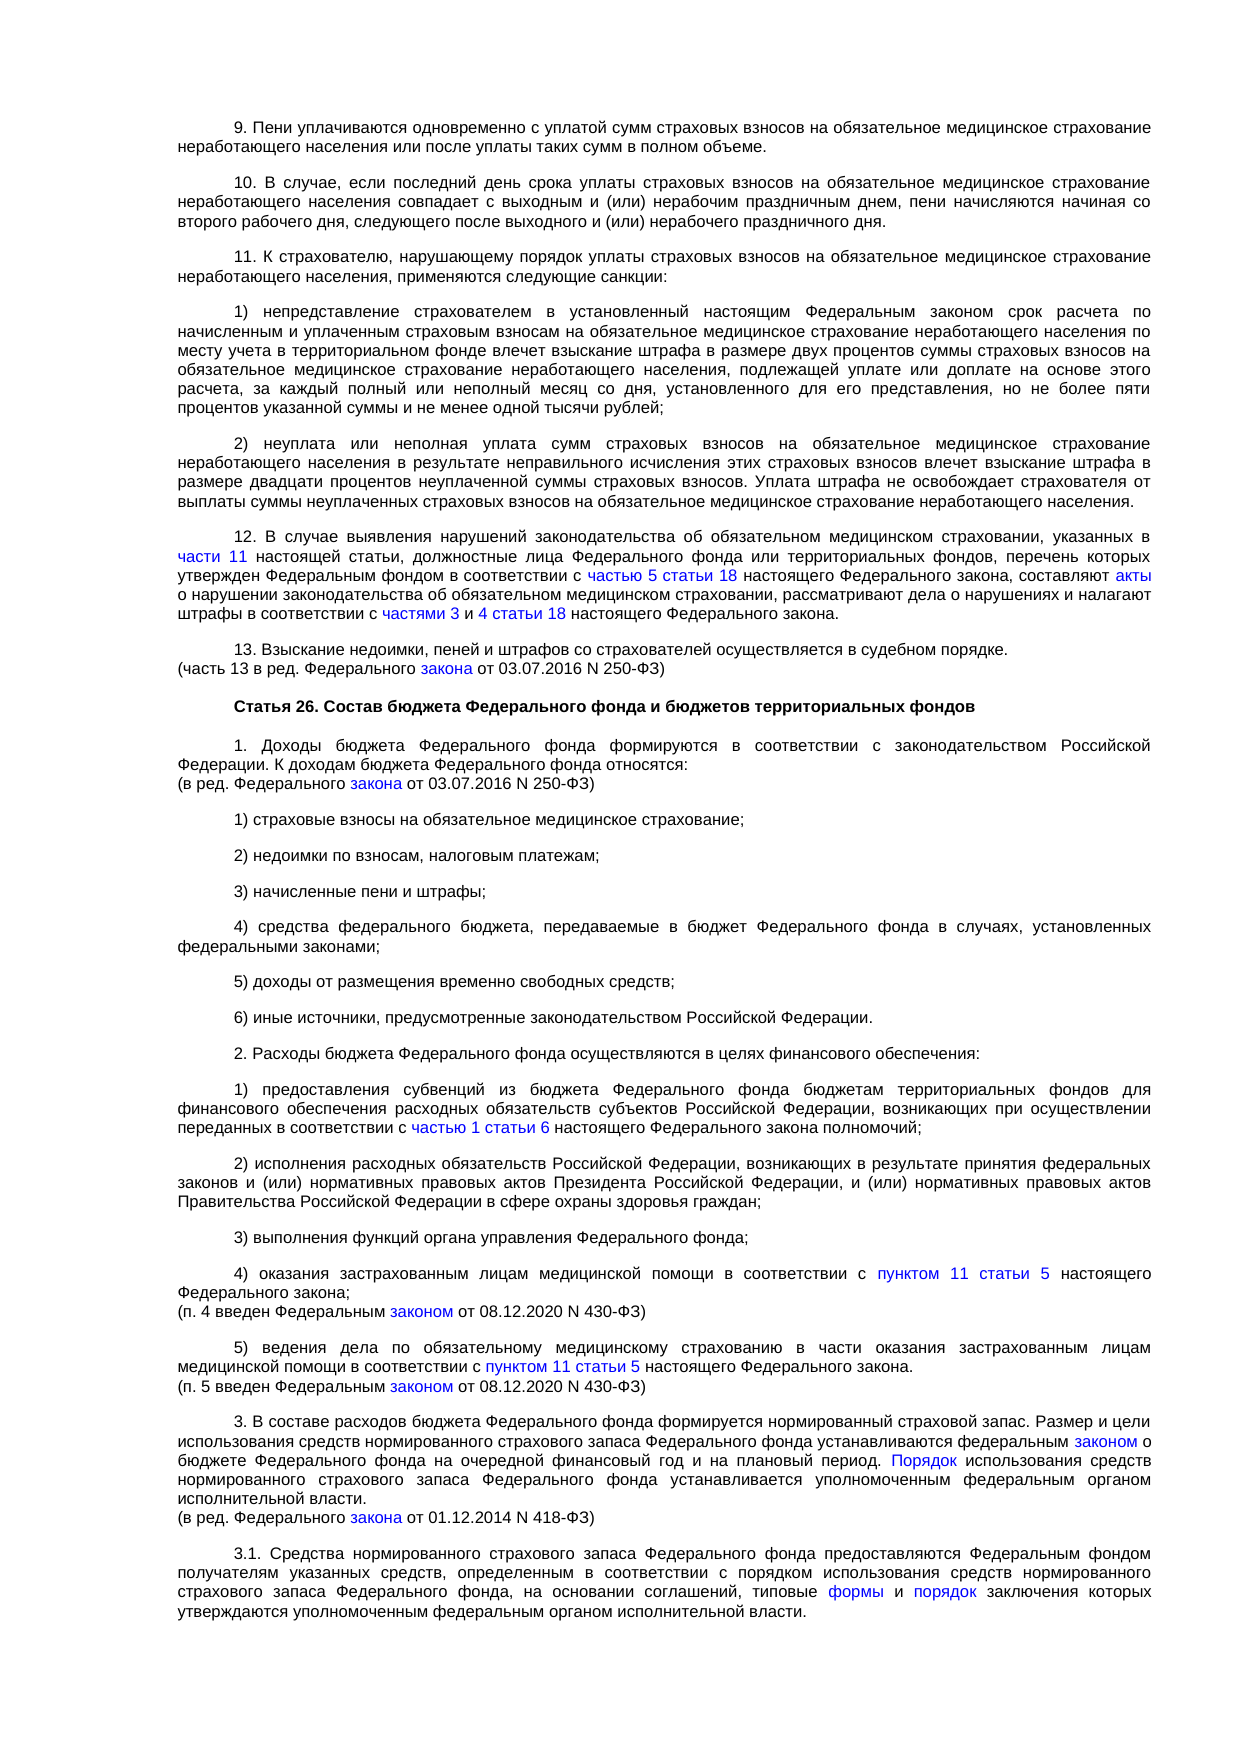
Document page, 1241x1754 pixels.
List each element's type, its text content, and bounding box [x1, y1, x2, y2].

text 12. В случае выявления нарушений законодательства об обязательном медицинском страховании, указанных в части 11 настоящей статьи, должностные лица Федерального фонда или территориальных фондов, перечень которых утвержден Федеральным фондом в соответствии с частью 5 статьи 18 настоящего Федерального закона, составляют акты о нарушении законодательства об обязательном медицинском страховании, рассматривают дела о нарушениях и налагают штрафы в соответствии с частями 3 и 4 статьи 18 настоящего Федерального закона. [177, 527, 1152, 623]
text (в ред. Федерального закона от 01.12.2014 N 418-ФЗ) [177, 1508, 1152, 1527]
text 2) недоимки по взносам, налоговым платежам; [177, 846, 1152, 865]
text 6) иные источники, предусмотренные законодательством Российской Федерации. [177, 1008, 1152, 1027]
text (п. 4 введен Федеральным законом от 08.12.2020 N 430-ФЗ) [177, 1302, 1152, 1321]
text 10. В случае, если последний день срока уплаты страховых взносов на обязательное медицинское страхование неработающего населения совпадает с выходным и (или) нерабочим праздничным днем, пени начисляются начиная со второго рабочего дня, следующего после выходного и (или) нерабочего праздничного дня. [177, 173, 1152, 231]
text 3. В составе расходов бюджета Федерального фонда формируется нормированный страховой запас. Размер и цели использования средств нормированного страхового запаса Федерального фонда устанавливаются федеральным законом о бюджете Федерального фонда на очередной финансовый год и на плановый период. Порядок использования средств нормированного страхового запаса Федерального фонда устанавливается уполномоченным федеральным органом исполнительной власти. [177, 1412, 1152, 1508]
text (в ред. Федерального закона от 03.07.2016 N 250-ФЗ) [177, 774, 1152, 793]
text 9. Пени уплачиваются одновременно с уплатой сумм страховых взносов на обязательное медицинское страхование неработающего населения или после уплаты таких сумм в полном объеме. [177, 118, 1152, 156]
text 5) ведения дела по обязательному медицинскому страхованию в части оказания застрахованным лицам медицинской помощи в соответствии с пунктом 11 статьи 5 настоящего Федерального закона. [177, 1338, 1152, 1376]
text 4) средства федерального бюджета, передаваемые в бюджет Федерального фонда в случаях, установленных федеральными законами; [177, 917, 1152, 956]
text 2) исполнения расходных обязательств Российской Федерации, возникающих в результате принятия федеральных законов и (или) нормативных правовых актов Президента Российской Федерации, и (или) нормативных правовых актов Правительства Российской Федерации в сфере охраны здоровья граждан; [177, 1154, 1152, 1211]
text 1) страховые взносы на обязательное медицинское страхование; [177, 810, 1152, 829]
text 2. Расходы бюджета Федерального фонда осуществляются в целях финансового обеспечения: [177, 1044, 1152, 1063]
text 3) выполнения функций органа управления Федерального фонда; [177, 1228, 1152, 1247]
text (часть 13 в ред. Федерального закона от 03.07.2016 N 250-ФЗ) [177, 659, 1152, 678]
text Статья 26. Состав бюджета Федерального фонда и бюджетов территориальных фондов [177, 697, 1152, 716]
text 1. Доходы бюджета Федерального фонда формируются в соответствии с законодательством Российской Федерации. К доходам бюджета Федерального фонда относятся: [177, 736, 1152, 774]
text 3.1. Средства нормированного страхового запаса Федерального фонда предоставляются Федеральным фондом получателям указанных средств, определенным в соответствии с порядком использования средств нормированного страхового запаса Федерального фонда, на основании соглашений, типовые формы и порядок заключения которых утверждаются уполномоченным федеральным органом исполнительной власти. [177, 1544, 1152, 1621]
text 1) непредставление страхователем в установленный настоящим Федеральным законом срок расчета по начисленным и уплаченным страховым взносам на обязательное медицинское страхование неработающего населения по месту учета в территориальном фонде влечет взыскание штрафа в размере двух процентов суммы страховых взносов на обязательное медицинское страхование неработающего населения, подлежащей уплате или доплате на основе этого расчета, за каждый полный или неполный месяц со дня, установленного для его представления, но не более пяти процентов указанной суммы и не менее одной тысячи рублей; [177, 302, 1152, 417]
text 5) доходы от размещения временно свободных средств; [177, 972, 1152, 991]
text 2) неуплата или неполная уплата сумм страховых взносов на обязательное медицинское страхование неработающего населения в результате неправильного исчисления этих страховых взносов влечет взыскание штрафа в размере двадцати процентов неуплаченной суммы страховых взносов. Уплата штрафа не освобождает страхователя от выплаты суммы неуплаченных страховых взносов на обязательное медицинское страхование неработающего населения. [177, 434, 1152, 511]
text 13. Взыскание недоимки, пеней и штрафов со страхователей осуществляется в судебном порядке. [177, 640, 1152, 659]
text 11. К страхователю, нарушающему порядок уплаты страховых взносов на обязательное медицинское страхование неработающего населения, применяются следующие санкции: [177, 247, 1152, 286]
text 1) предоставления субвенций из бюджета Федерального фонда бюджетам территориальных фондов для финансового обеспечения расходных обязательств субъектов Российской Федерации, возникающих при осуществлении переданных в соответствии с частью 1 статьи 6 настоящего Федерального закона полномочий; [177, 1080, 1152, 1137]
text (п. 5 введен Федеральным законом от 08.12.2020 N 430-ФЗ) [177, 1376, 1152, 1396]
text 3) начисленные пени и штрафы; [177, 881, 1152, 901]
text 4) оказания застрахованным лицам медицинской помощи в соответствии с пунктом 11 статьи 5 настоящего Федерального закона; [177, 1264, 1152, 1302]
